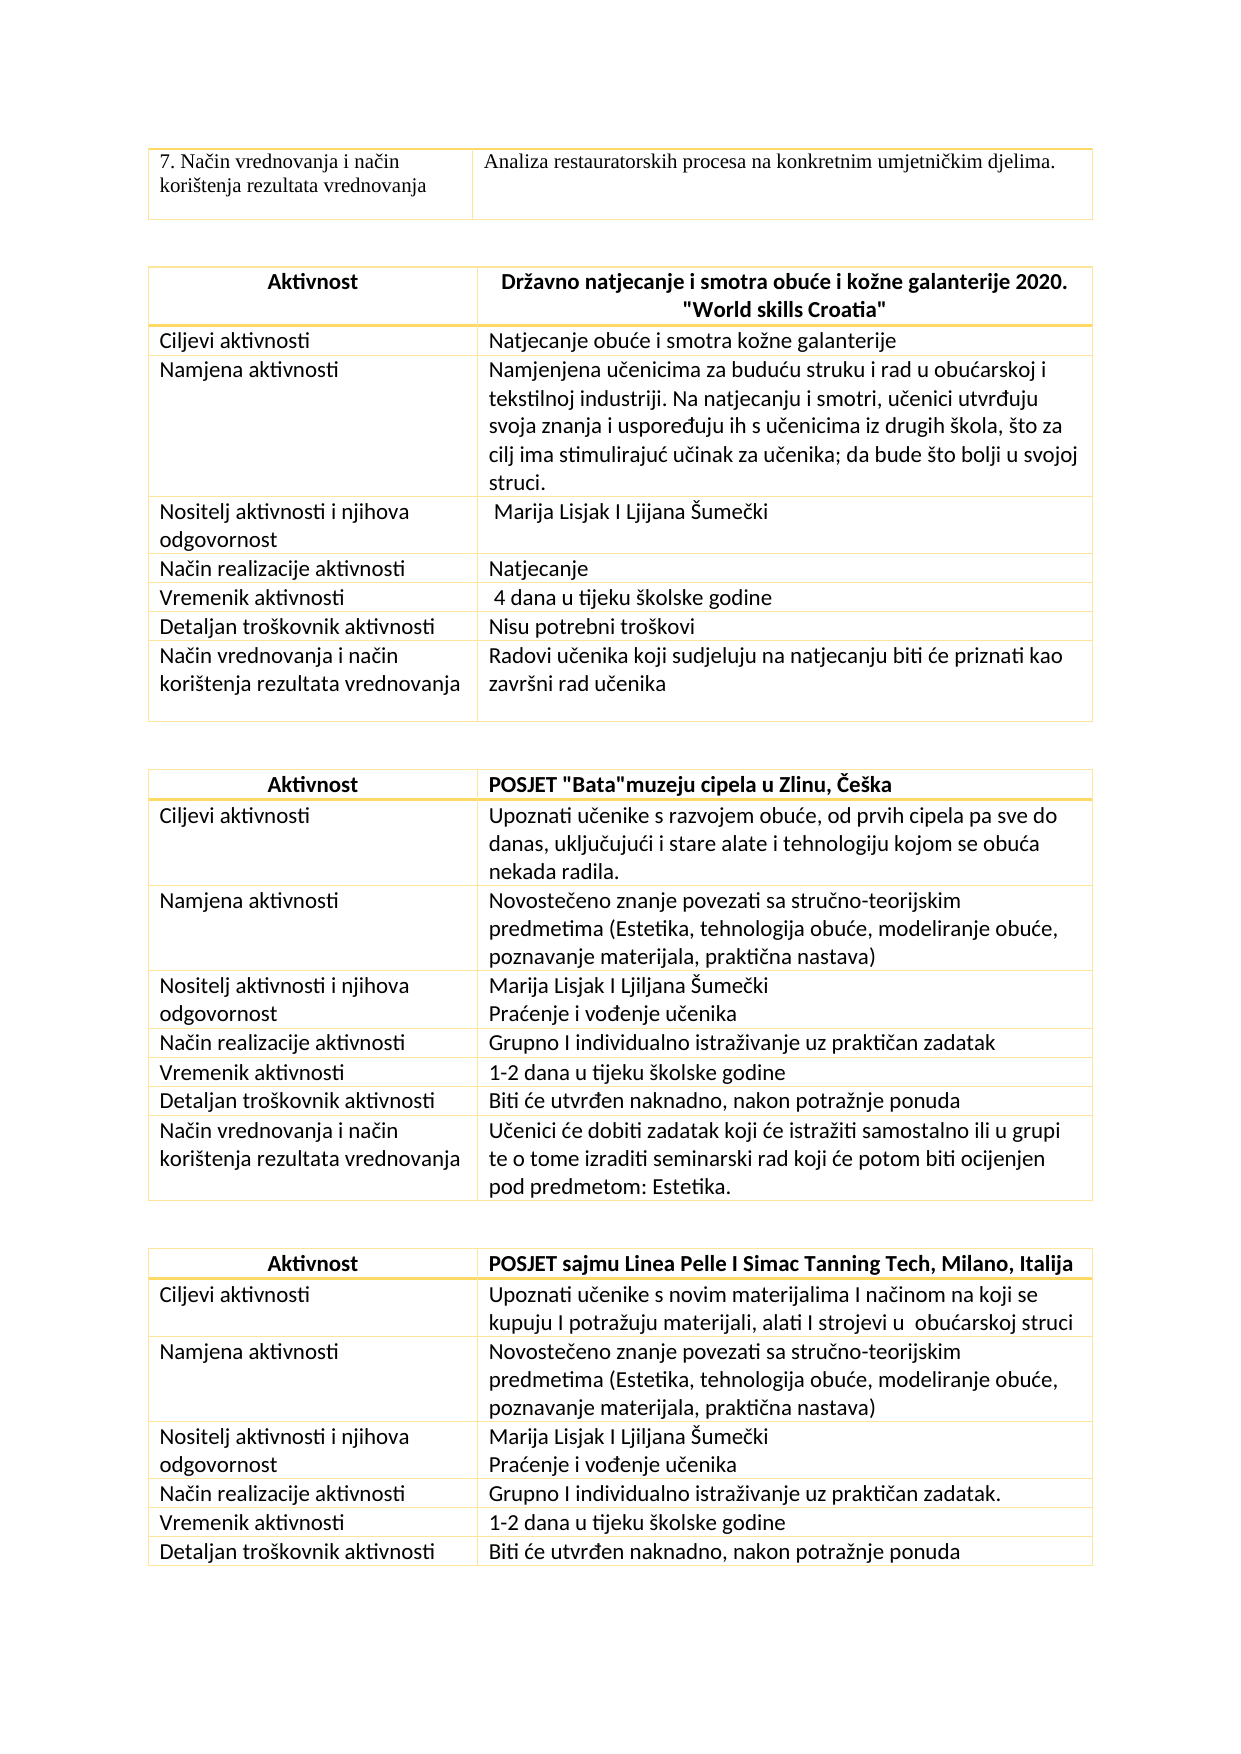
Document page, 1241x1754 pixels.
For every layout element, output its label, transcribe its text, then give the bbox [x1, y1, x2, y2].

table_cell Upoznati učenike s razvojem obuće, od prvih cipela pa sve do danas, uključujući i stare alate i tehnologiju kojom se obuća nekada radila. [478, 801, 1092, 885]
table_cell Marija Lisjak I Ljiljana Šumečki Praćenje i vođenje učenika [478, 971, 1092, 1027]
table_cell Marija Lisjak I Ljijana Šumečki [478, 497, 1092, 553]
table_cell Namjena aktivnosti [149, 1337, 477, 1421]
table_cell Namjenjena učenicima za buduću struku i rad u obućarskoj i tekstilnoj industriji. Na natjecanju i smotri, učenici utvrđuju svoja znanja i uspoređuju ih s učenicima iz drugih škola, što za cilj ima stimulirajuć učinak za učenika; da bude što bolji u svojoj struci. [478, 356, 1092, 496]
table_cell Ciljevi aktivnosti [149, 327, 477, 354]
table_cell Namjena aktivnosti [149, 886, 477, 970]
table_header Državno natjecanje i smotra obuće i kožne galanterije 2020. "World skills Croatia" [478, 268, 1092, 323]
table_cell 1-2 dana u tijeku školske godine [478, 1508, 1092, 1536]
table_cell Ciljevi aktivnosti [149, 1280, 477, 1336]
table_header Aktivnost [149, 1249, 477, 1277]
table_cell Grupno I individualno istraživanje uz praktičan zadatak [478, 1029, 1092, 1057]
table_cell Grupno I individualno istraživanje uz praktičan zadatak. [478, 1479, 1092, 1507]
table_cell Nositelj aktivnosti i njihova odgovornost [149, 497, 477, 553]
table_header Aktivnost [149, 268, 477, 323]
table_cell Način realizacije aktivnosti [149, 1479, 477, 1507]
table_cell Način vrednovanja i način korištenja rezultata vrednovanja [149, 641, 477, 721]
table_cell Vremenik aktivnosti [149, 583, 477, 611]
table_cell Vremenik aktivnosti [149, 1058, 477, 1086]
table_cell Nisu potrebni troškovi [478, 612, 1092, 640]
table_cell Biti će utvrđen naknadno, nakon potražnje ponuda [478, 1087, 1092, 1115]
table_cell 4 dana u tijeku školske godine [478, 583, 1092, 611]
table_cell Način realizacije aktivnosti [149, 554, 477, 582]
table_cell Način vrednovanja i način korištenja rezultata vrednovanja [149, 1116, 477, 1200]
table_cell Marija Lisjak I Ljiljana Šumečki Praćenje i vođenje učenika [478, 1422, 1092, 1478]
table_cell Način realizacije aktivnosti [149, 1029, 477, 1057]
table_cell Novostečeno znanje povezati sa stručno-teorijskim predmetima (Estetika, tehnologija obuće, modeliranje obuće, poznavanje materijala, praktična nastava) [478, 1337, 1092, 1421]
table_cell Namjena aktivnosti [149, 356, 477, 496]
table_header POSJET sajmu Linea Pelle I Simac Tanning Tech, Milano, Italija [478, 1249, 1092, 1277]
table_cell 1-2 dana u tijeku školske godine [478, 1058, 1092, 1086]
table_cell Detaljan troškovnik aktivnosti [149, 612, 477, 640]
table_cell Učenici će dobiti zadatak koji će istražiti samostalno ili u grupi te o tome izraditi seminarski rad koji će potom biti ocijenjen pod predmetom: Estetika. [478, 1116, 1092, 1200]
table_cell Natjecanje [478, 554, 1092, 582]
table_header Aktivnost [149, 770, 477, 798]
table_cell Biti će utvrđen naknadno, nakon potražnje ponuda [478, 1537, 1092, 1565]
table_cell Detaljan troškovnik aktivnosti [149, 1537, 477, 1565]
table_cell Ciljevi aktivnosti [149, 801, 477, 885]
table_cell Analiza restauratorskih procesa na konkretnim umjetničkim djelima. [473, 150, 1092, 218]
table_cell Nositelj aktivnosti i njihova odgovornost [149, 971, 477, 1027]
table_cell Nositelj aktivnosti i njihova odgovornost [149, 1422, 477, 1478]
table_cell Vremenik aktivnosti [149, 1508, 477, 1536]
table_cell Natjecanje obuće i smotra kožne galanterije [478, 327, 1092, 354]
table_cell Radovi učenika koji sudjeluju na natjecanju biti će priznati kao završni rad učenika [478, 641, 1092, 721]
table_header POSJET "Bata"muzeju cipela u Zlinu, Češka [478, 770, 1092, 798]
table_cell Upoznati učenike s novim materijalima I načinom na koji se kupuju I potražuju materijali, alati I strojevi u obućarskoj struci [478, 1280, 1092, 1336]
table_cell 7. Način vrednovanja i način korištenja rezultata vrednovanja [149, 150, 472, 218]
table_cell Detaljan troškovnik aktivnosti [149, 1087, 477, 1115]
table_cell Novostečeno znanje povezati sa stručno-teorijskim predmetima (Estetika, tehnologija obuće, modeliranje obuće, poznavanje materijala, praktična nastava) [478, 886, 1092, 970]
